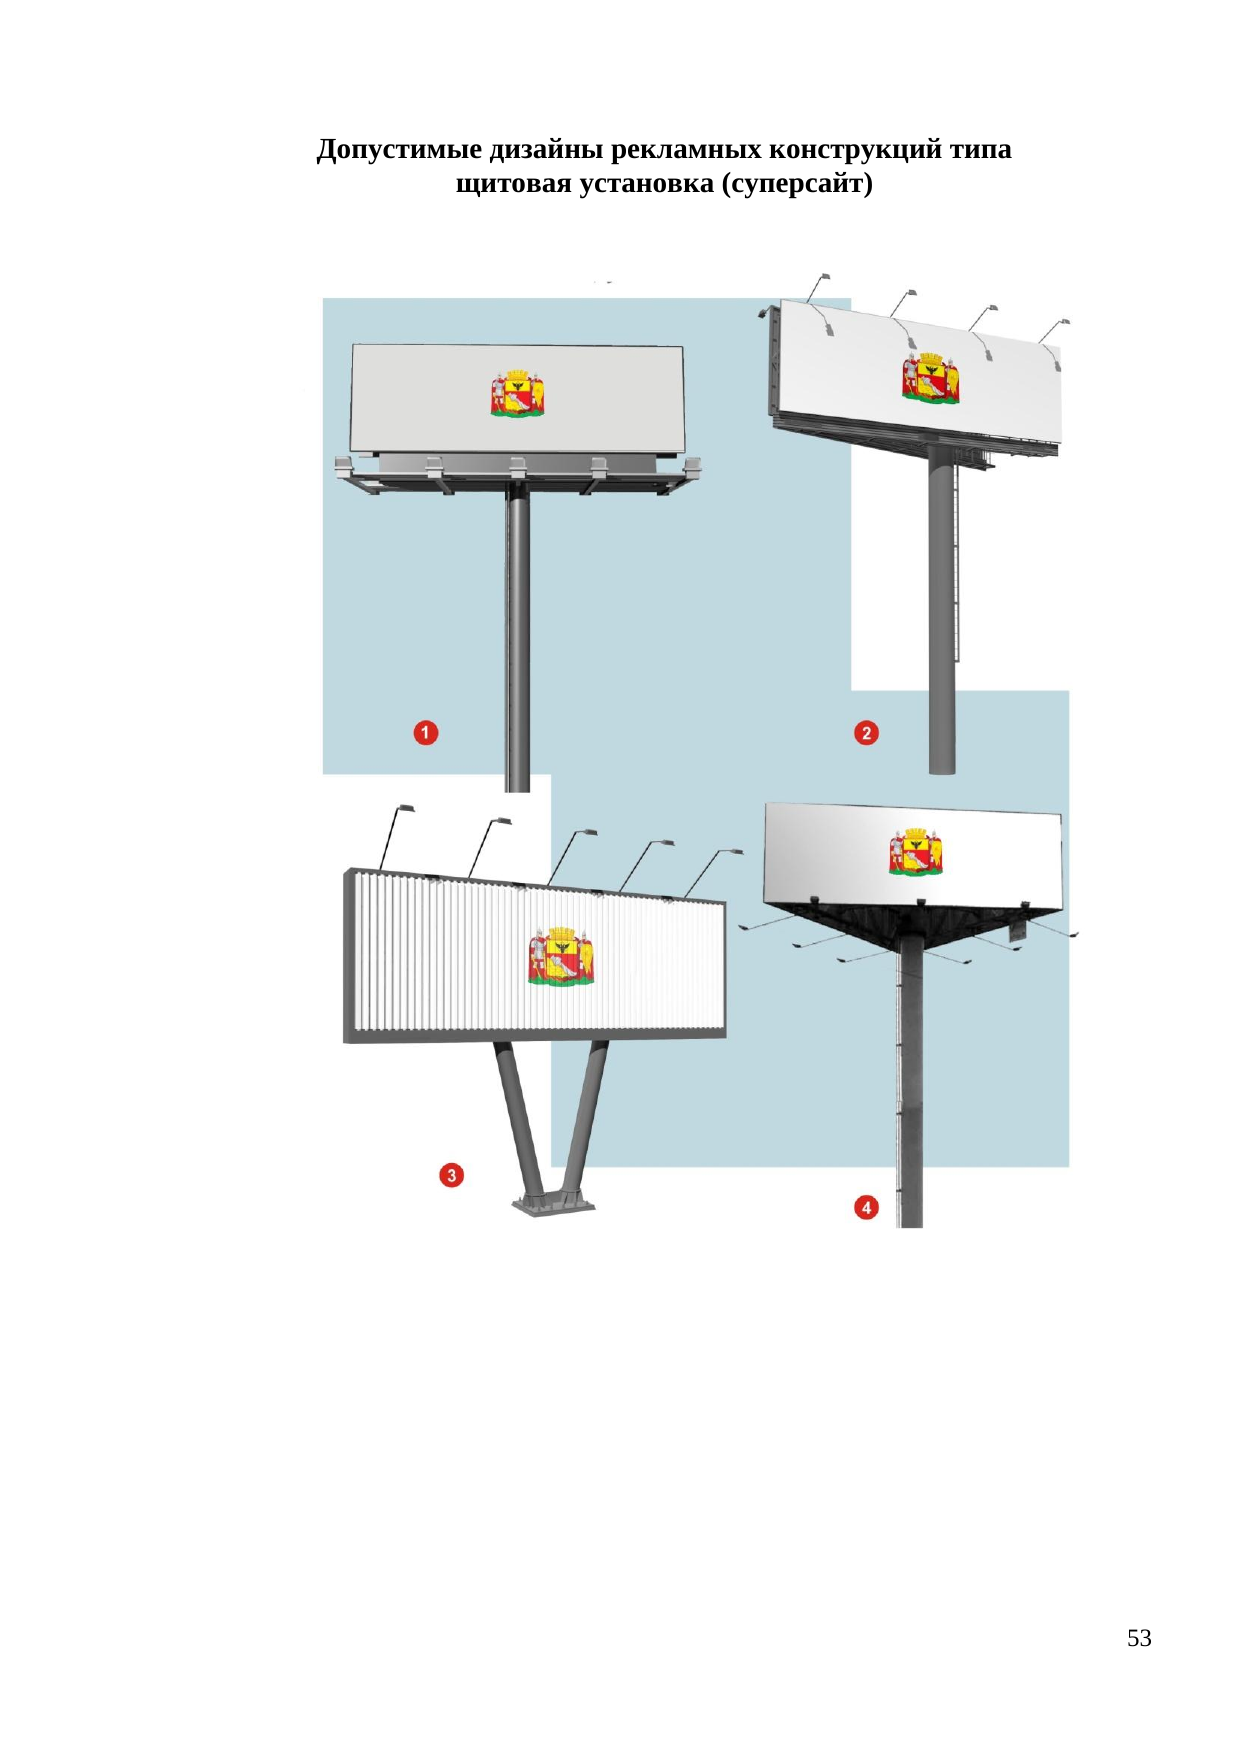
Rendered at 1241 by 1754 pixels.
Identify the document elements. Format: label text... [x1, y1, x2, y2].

text Допустимые дизайны рекламных конструкций типа [177, 131, 1152, 165]
text щитовая установка (суперсайт) [177, 165, 1152, 198]
picture [177, 265, 1103, 1230]
